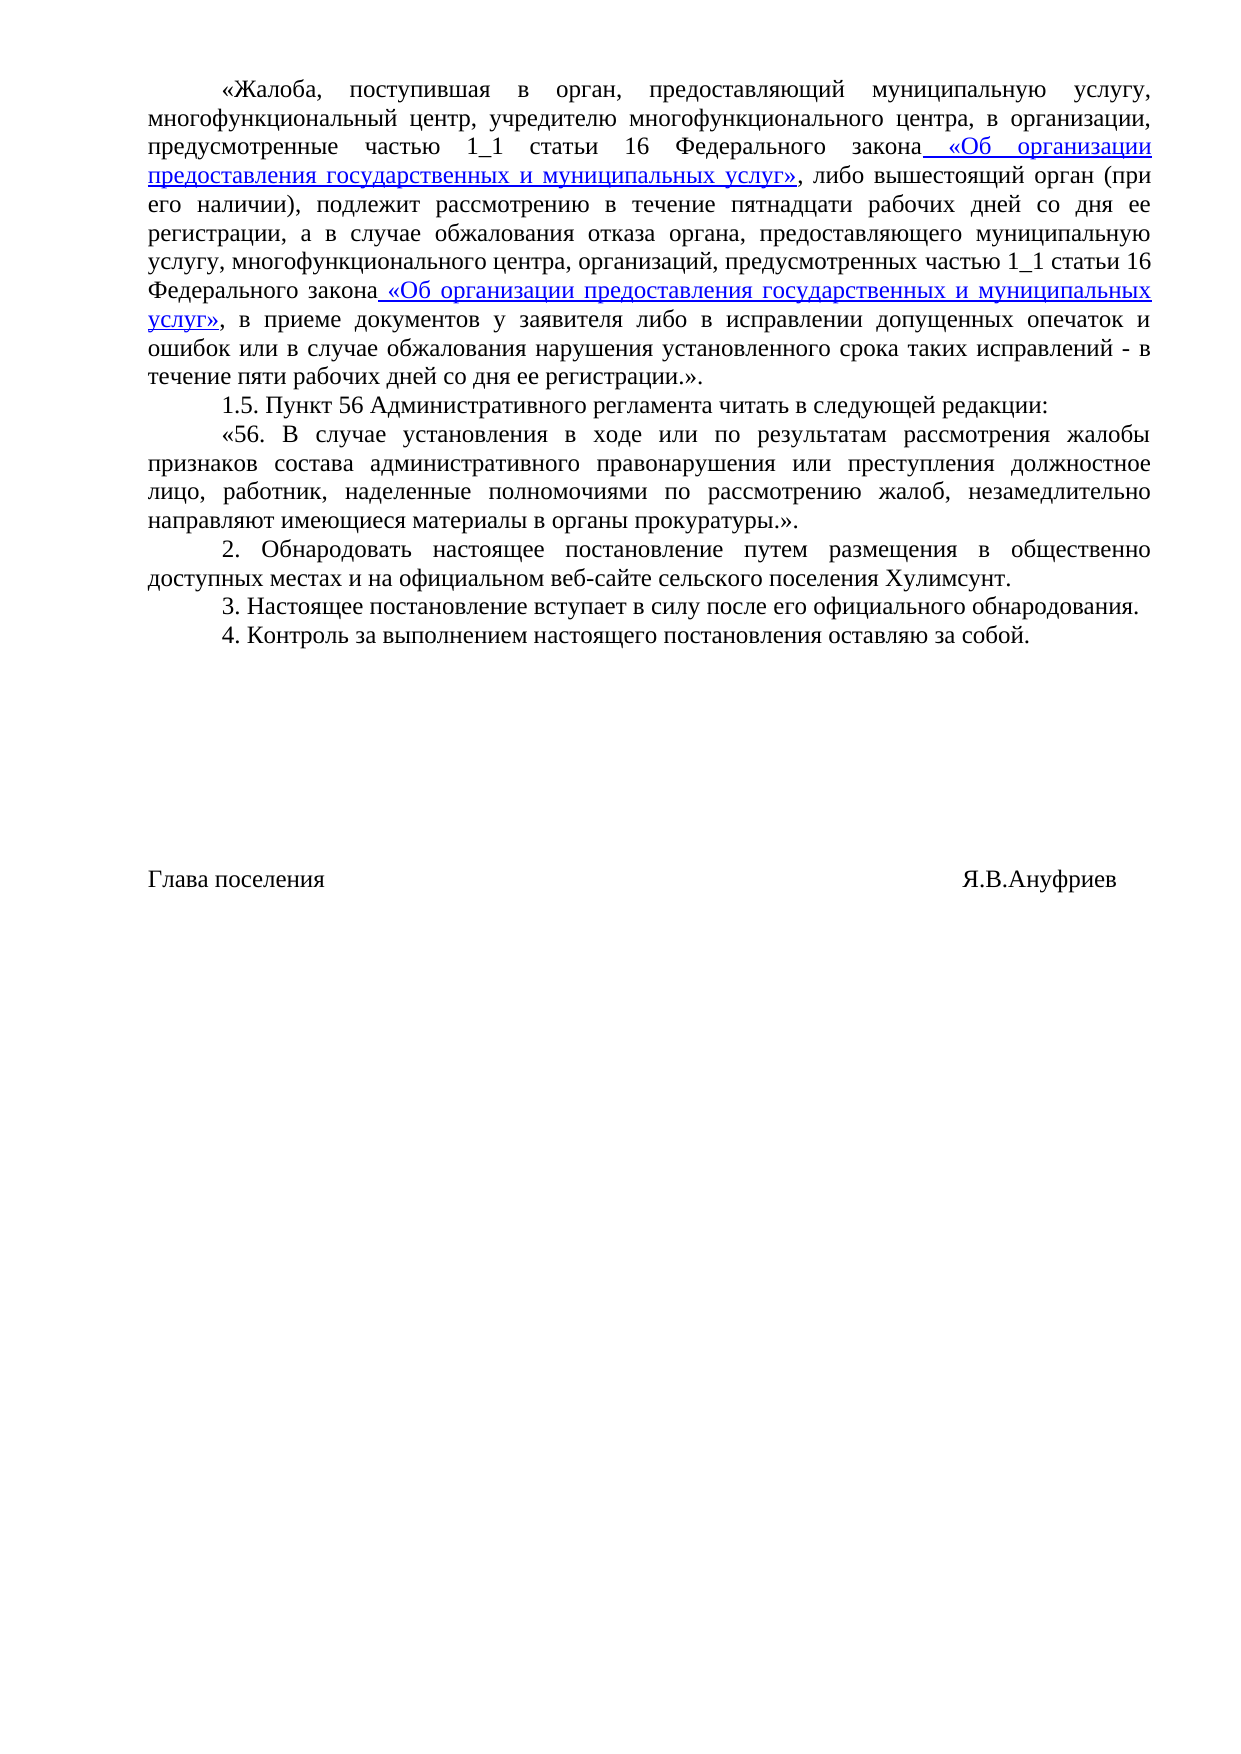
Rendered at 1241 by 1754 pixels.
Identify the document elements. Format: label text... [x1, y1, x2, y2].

text Глава поселения Я.В.Ануфриев [148, 864, 1152, 893]
text 3. Настоящее постановление вступает в силу после его официального обнародования. [148, 591, 1152, 620]
text 2. Обнародовать настоящее постановление путем размещения в общественно доступных местах и на официальном веб-сайте сельского поселения Хулимсунт. [148, 534, 1152, 591]
text «Жалоба, поступившая в орган, предоставляющий муниципальную услугу, многофункциональный центр, учредителю многофункционального центра, в организации, предусмотренные частью 1_1 статьи 16 «Об организации предоставления государственных и муниципальных услуг», либо вышестоящий орган (при его наличии), подлежит рассмотрению в течение пятнадцати рабочих дней со дня ее регистрации, а в случае обжалования отказа органа, предоставляющего муниципальную услугу, многофункционального центра, организаций, предусмотренных частью 1_1 статьи 16 «Об организации предоставления государственных и муниципальных услуг», в приеме документов у заявителя либо в исправлении допущенных опечаток и ошибок или в случае обжалования нарушения установленного срока таких исправлений - в течение пяти рабочих дней со дня ее регистрации.». [148, 74, 1152, 390]
text «56. В случае установления в ходе или по результатам рассмотрения жалобы признаков состава административного правонарушения или преступления должностное лицо, работник, наделенные полномочиями по рассмотрению жалоб, незамедлительно направляют имеющиеся материалы в органы прокуратуры.». [148, 419, 1152, 534]
text 1.5. Пункт 56 Административного регламента читать в следующей редакции: [148, 390, 1152, 419]
text 4. Контроль за выполнением настоящего постановления оставляю за собой. [148, 620, 1152, 649]
